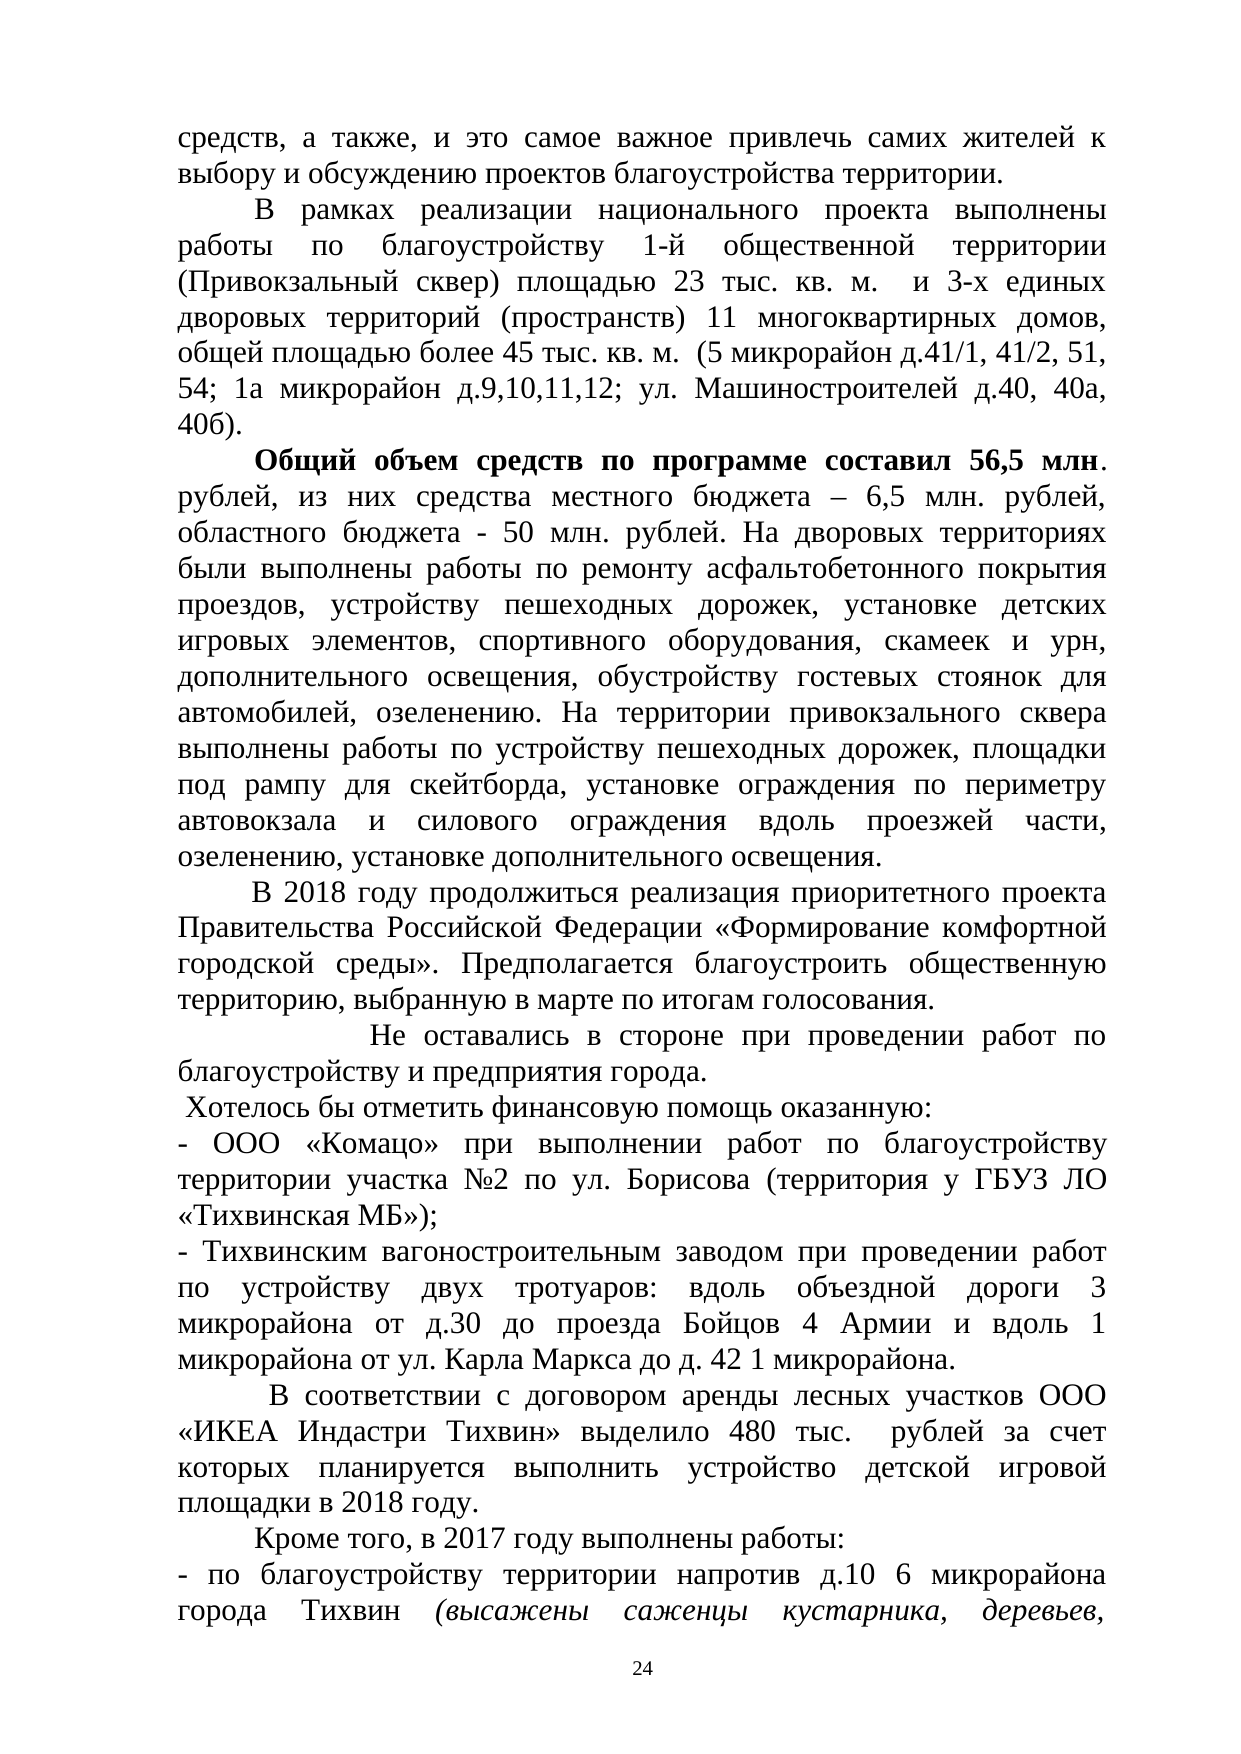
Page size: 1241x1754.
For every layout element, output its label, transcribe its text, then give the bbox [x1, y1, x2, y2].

text В рамках реализации национального проекта выполнены работы по благоустройству 1-й общественной территории (Привокзальный сквер) площадью 23 тыс. кв. м. и 3-х единых дворовых территорий (пространств) 11 многоквартирных домов, общей площадью более 45 тыс. кв. м. (5 микрорайон д.41/1, 41/2, 51, 54; 1а микрорайон д.9,10,11,12; ул. Машиностроителей д.40, 40а, 40б). [177, 190, 1107, 442]
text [177, 1556, 1107, 1627]
text - Тихвинским вагоностроительным заводом при проведении работ по устройству двух тротуаров: вдоль объездной дороги 3 микрорайона от д.30 до проезда Бойцов 4 Армии и вдоль 1 микрорайона от ул. Карла Маркса до д. 42 1 микрорайона. [177, 1232, 1107, 1376]
text Хотелось бы отметить финансовую помощь оказанную: [177, 1088, 1107, 1124]
text В 2018 году продолжиться реализация приоритетного проекта Правительства Российской Федерации «Формирование комфортной городской среды». Предполагается благоустроить общественную территорию, выбранную в марте по итогам голосования. [177, 873, 1107, 1017]
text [177, 118, 1107, 190]
text В соответствии с договором аренды лесных участков ООО «ИКЕА Индастри Тихвин» выделило 480 тыс. рублей за счет которых планируется выполнить устройство детской игровой площадки в 2018 году. [177, 1376, 1107, 1520]
text Кроме того, в 2017 году выполнены работы: [177, 1520, 1107, 1556]
text Общий объем средств по программе составил 56,5 млн. рублей, из них средства местного бюджета – 6,5 млн. рублей, областного бюджета - 50 млн. рублей. На дворовых территориях были выполнены работы по ремонту асфальтобетонного покрытия проездов, устройству пешеходных дорожек, установке детских игровых элементов, спортивного оборудования, скамеек и урн, дополнительного освещения, обустройству гостевых стоянок для автомобилей, озеленению. На территории привокзального сквера выполнены работы по устройству пешеходных дорожек, площадки под рампу для скейтборда, установке ограждения по периметру автовокзала и силового ограждения вдоль проезжей части, озеленению, установке дополнительного освещения. [177, 442, 1107, 873]
text - ООО «Комацо» при выполнении работ по благоустройству территории участка №2 по ул. Борисова (территория у ГБУЗ ЛО «Тихвинская МБ»); [177, 1124, 1107, 1232]
text Не оставались в стороне при проведении работ по благоустройству и предприятия города. [177, 1017, 1107, 1088]
